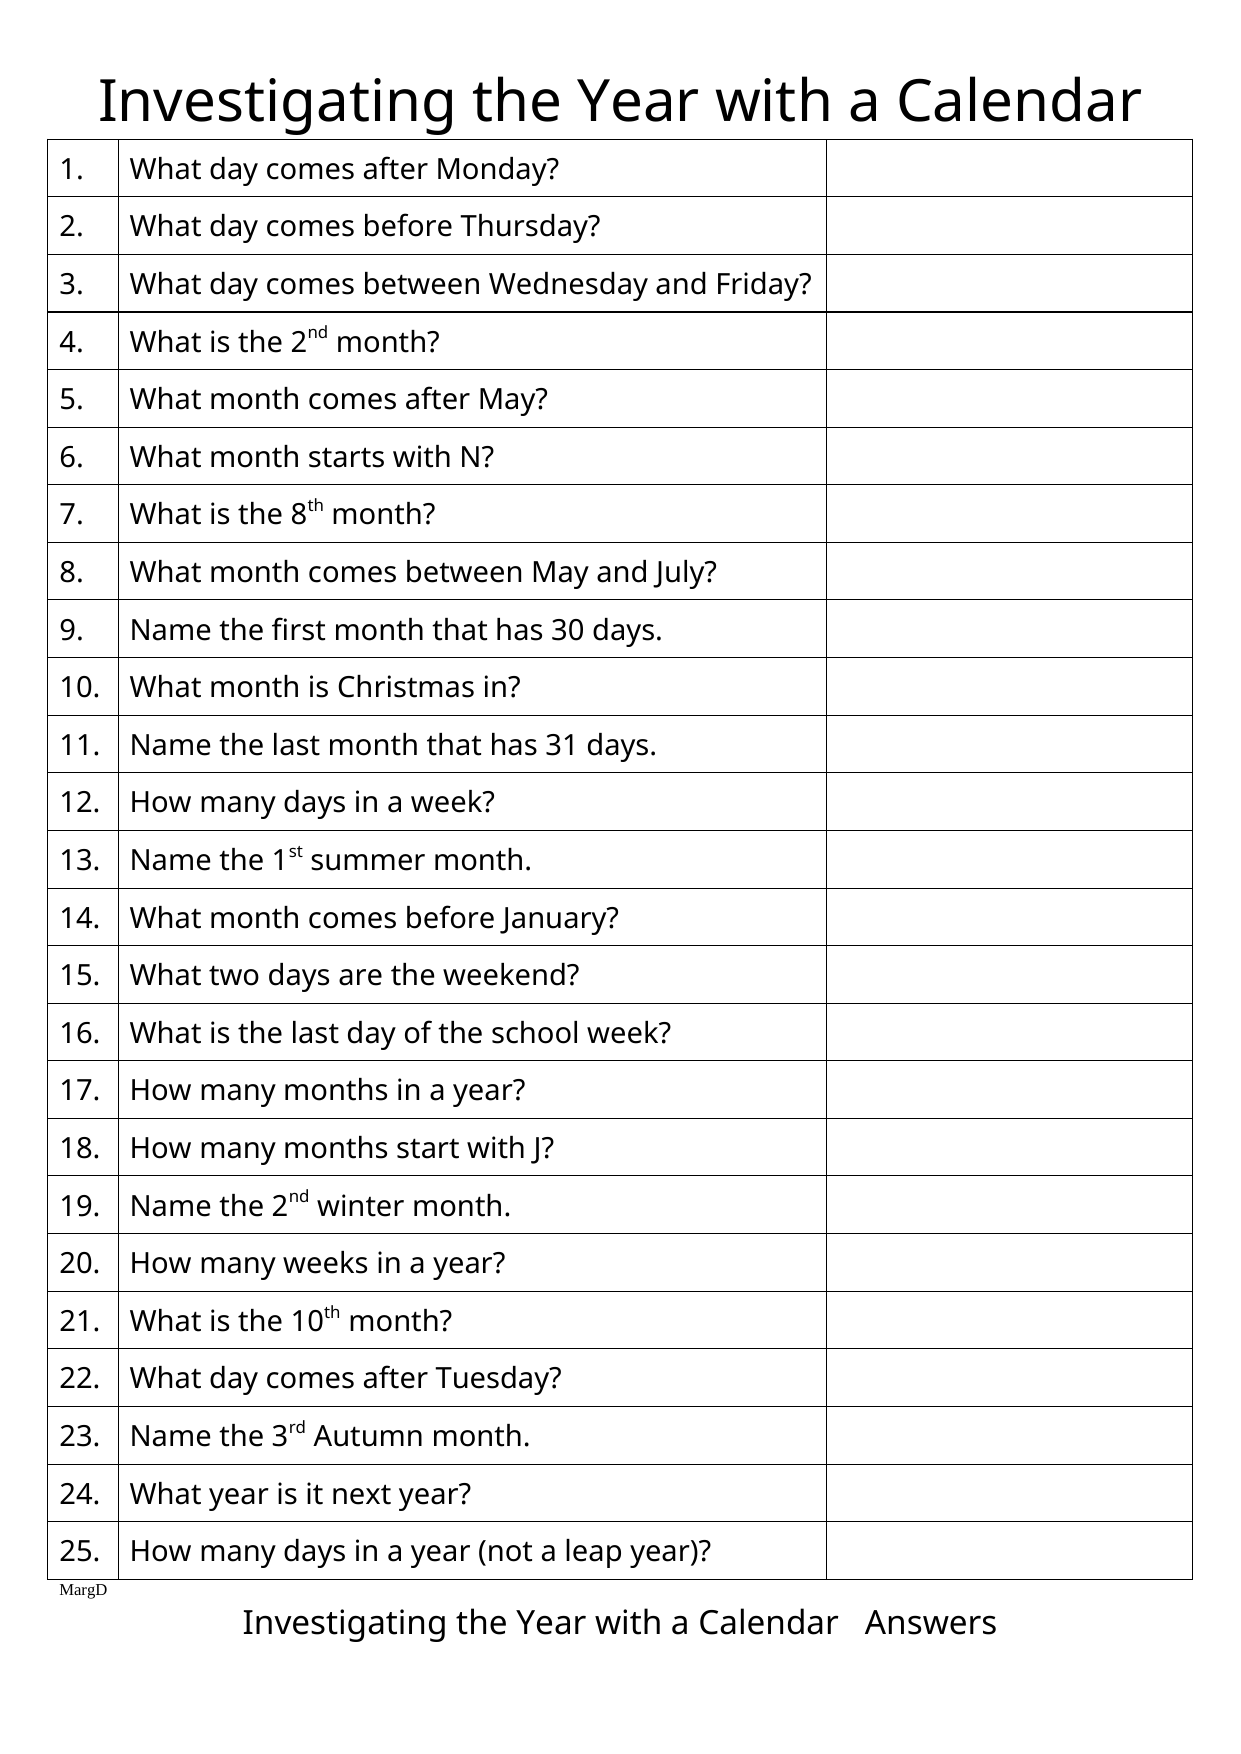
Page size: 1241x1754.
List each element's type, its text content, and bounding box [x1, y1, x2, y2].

table_cell [48, 197, 118, 254]
table_cell [827, 370, 1192, 427]
table_cell [827, 1407, 1192, 1463]
table_cell [827, 1349, 1192, 1406]
table_cell What year is it next year? [119, 1465, 826, 1521]
table_cell [827, 658, 1192, 714]
table_cell [48, 716, 118, 772]
table_cell [48, 1349, 118, 1406]
table_header What day comes after Monday? [119, 140, 826, 196]
table_cell How many days in a year (not a leap year)? [119, 1522, 826, 1579]
table_cell [827, 543, 1192, 599]
table_cell [827, 1176, 1192, 1233]
table_cell [48, 773, 118, 830]
text MargD [59, 1580, 1181, 1599]
table_cell What month is Christmas in? [119, 658, 826, 714]
table_cell [48, 889, 118, 945]
table_cell [48, 1004, 118, 1060]
table_cell [48, 1119, 118, 1175]
table_cell [48, 1061, 118, 1118]
table_header [48, 140, 118, 196]
table_cell [48, 1522, 118, 1579]
table_cell [48, 1234, 118, 1291]
table_cell How many weeks in a year? [119, 1234, 826, 1291]
table_cell [827, 773, 1192, 830]
table_cell [827, 716, 1192, 772]
table_cell [48, 1292, 118, 1348]
table_header [827, 140, 1192, 196]
table_cell What two days are the weekend? [119, 946, 826, 1003]
table_cell [827, 1004, 1192, 1060]
table_cell How many months start with J? [119, 1119, 826, 1175]
text Investigating the Year with a Calendar [59, 59, 1181, 138]
table_cell [827, 313, 1192, 369]
table_cell [827, 889, 1192, 945]
table_cell [827, 831, 1192, 887]
table_cell Name the 2nd winter month. [119, 1176, 826, 1233]
table_cell [48, 428, 118, 484]
table_cell What is the 8th month? [119, 485, 826, 542]
table_cell [827, 485, 1192, 542]
table_cell [827, 946, 1192, 1003]
table_cell How many months in a year? [119, 1061, 826, 1118]
table_cell [827, 255, 1192, 311]
table_cell Name the first month that has 30 days. [119, 600, 826, 657]
table_cell [827, 1119, 1192, 1175]
table_cell Name the last month that has 31 days. [119, 716, 826, 772]
table_cell What day comes between Wednesday and Friday? [119, 255, 826, 311]
table_cell [827, 600, 1192, 657]
table_cell What month comes between May and July? [119, 543, 826, 599]
table_cell [48, 255, 118, 311]
table_cell [48, 313, 118, 369]
table_cell [827, 1292, 1192, 1348]
table_cell [827, 1061, 1192, 1118]
table_cell How many days in a week? [119, 773, 826, 830]
table_cell [827, 1522, 1192, 1579]
table_cell [827, 1234, 1192, 1291]
table_cell What is the 10th month? [119, 1292, 826, 1348]
table_cell What day comes after Tuesday? [119, 1349, 826, 1406]
table_cell [827, 197, 1192, 254]
table_cell [48, 1465, 118, 1521]
table_cell What month comes before January? [119, 889, 826, 945]
table_cell [48, 543, 118, 599]
text Investigating the Year with a Calendar Answers [59, 1599, 1181, 1644]
table_cell [48, 370, 118, 427]
table_cell [827, 1465, 1192, 1521]
table_cell Name the 3rd Autumn month. [119, 1407, 826, 1463]
table_cell [48, 1407, 118, 1463]
table_cell [48, 658, 118, 714]
table_cell What month starts with N? [119, 428, 826, 484]
table_cell [827, 428, 1192, 484]
table_cell What is the last day of the school week? [119, 1004, 826, 1060]
table_cell What is the 2nd month? [119, 313, 826, 369]
table_cell What month comes after May? [119, 370, 826, 427]
table_cell [48, 1176, 118, 1233]
table_cell [48, 600, 118, 657]
table_cell [48, 946, 118, 1003]
table_cell [48, 831, 118, 887]
table_cell [48, 485, 118, 542]
table_cell Name the 1st summer month. [119, 831, 826, 887]
table_cell What day comes before Thursday? [119, 197, 826, 254]
